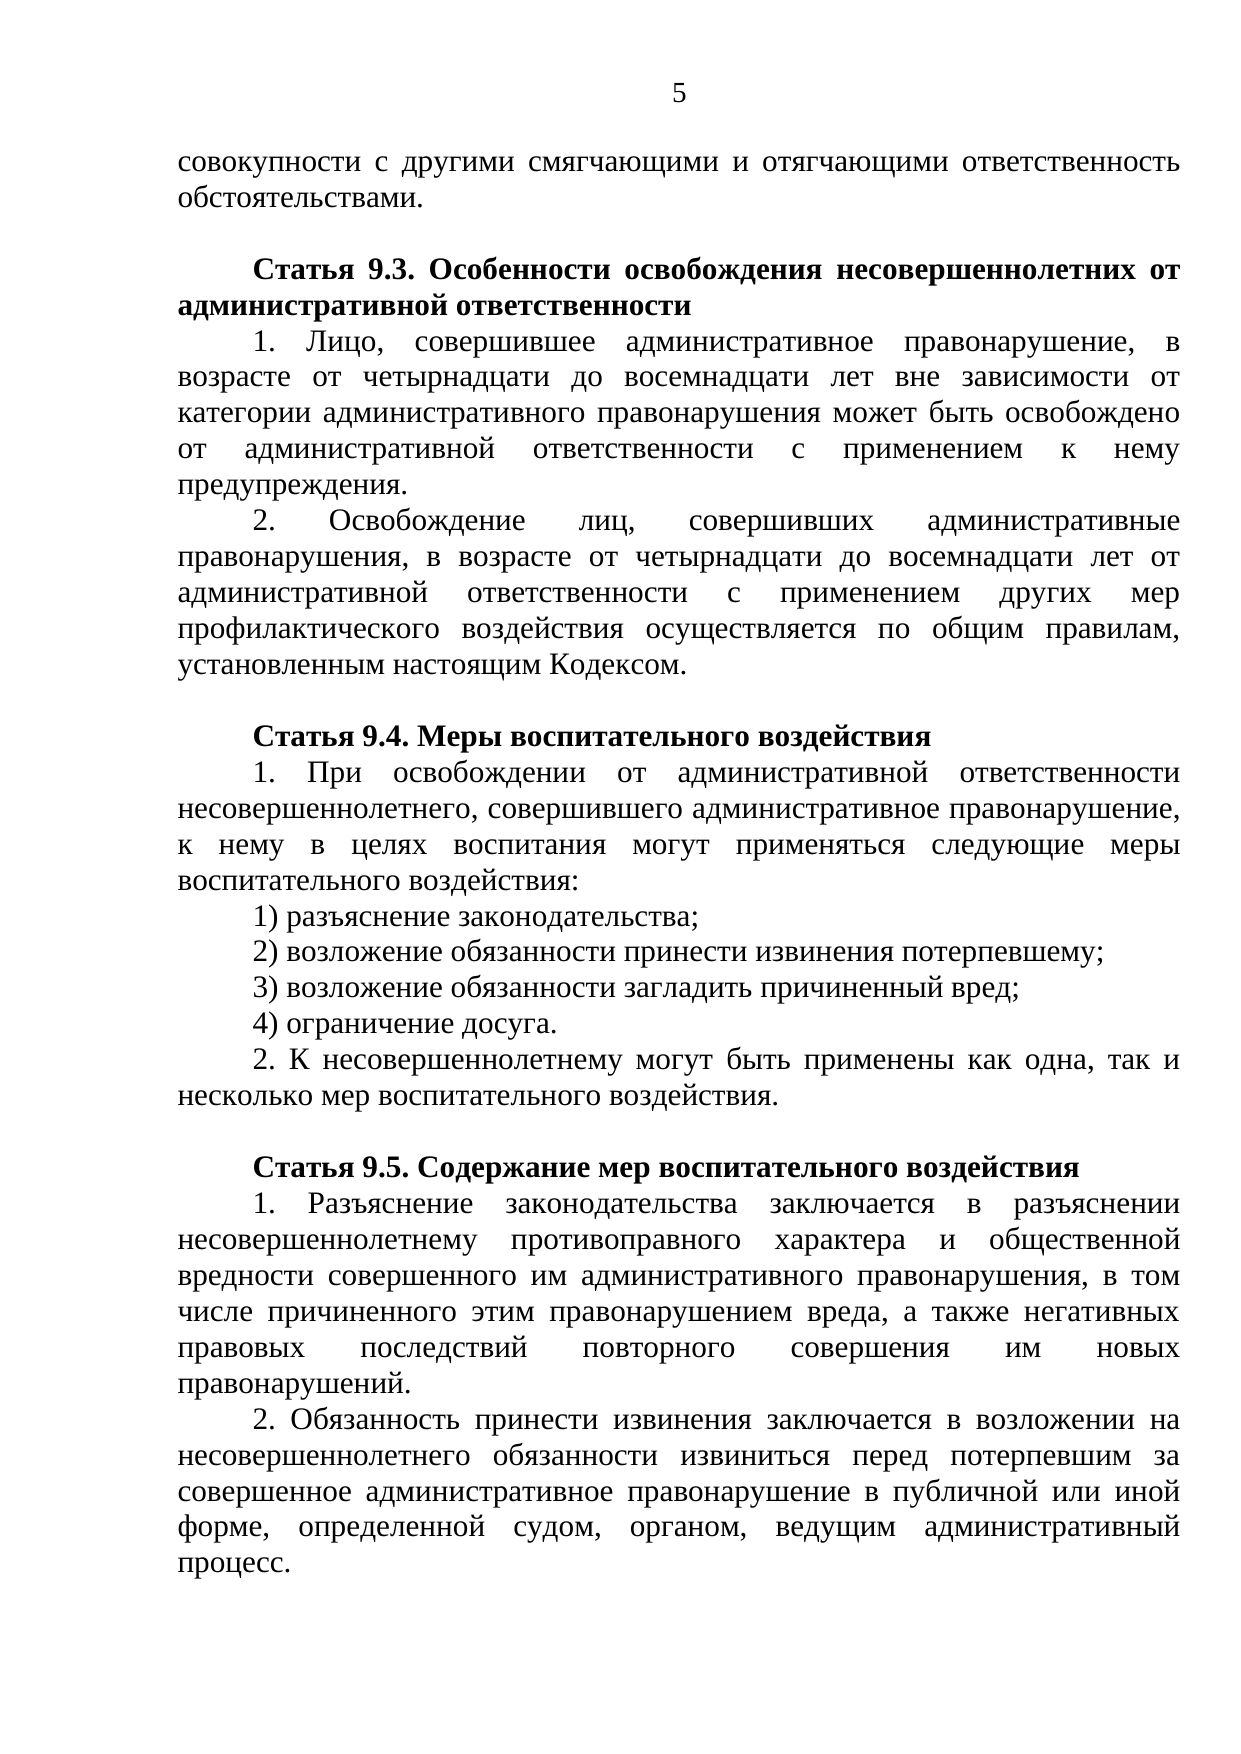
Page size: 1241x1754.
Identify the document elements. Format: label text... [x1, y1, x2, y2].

text Статья 9.4. Меры воспитательного воздействия [177, 717, 1181, 753]
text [177, 142, 1181, 214]
text Статья 9.5. Содержание мер воспитательного воздействия [177, 1148, 1181, 1184]
text 1. Разъяснение законодательства заключается в разъяснении несовершеннолетнему противоправного характера и общественной вредности совершенного им административного правонарушения, в том числе причиненного этим правонарушением вреда, а также негативных правовых последствий повторного совершения им новых правонарушений. [177, 1184, 1181, 1400]
text 2. Освобождение лиц, совершивших административные правонарушения, в возрасте от четырнадцати до восемнадцати лет от административной ответственности с применением других мер профилактического воздействия осуществляется по общим правилам, установленным настоящим Кодексом. [177, 501, 1181, 681]
text Статья 9.3. Особенности освобождения несовершеннолетних от административной ответственности [177, 250, 1181, 322]
text 3) возложение обязанности загладить причиненный вред; [177, 969, 1181, 1004]
text 1) разъяснение законодательства; [177, 897, 1181, 933]
text 1. При освобождении от административной ответственности несовершеннолетнего, совершившего административное правонарушение, к нему в целях воспитания могут применяться следующие меры воспитательного воздействия: [177, 753, 1181, 897]
text 2. К несовершеннолетнему могут быть применены как одна, так и несколько мер воспитательного воздействия. [177, 1041, 1181, 1112]
text 4) ограничение досуга. [177, 1004, 1181, 1041]
text 1. Лицо, совершившее административное правонарушение, в возрасте от четырнадцати до восемнадцати лет вне зависимости от категории административного правонарушения может быть освобождено от административной ответственности с применением к нему предупреждения. [177, 322, 1181, 501]
text 2) возложение обязанности принести извинения потерпевшему; [177, 933, 1181, 969]
text 2. Обязанность принести извинения заключается в возложении на несовершеннолетнего обязанности извиниться перед потерпевшим за совершенное административное правонарушение в публичной или иной форме, определенной судом, органом, ведущим административный процесс. [177, 1400, 1181, 1579]
